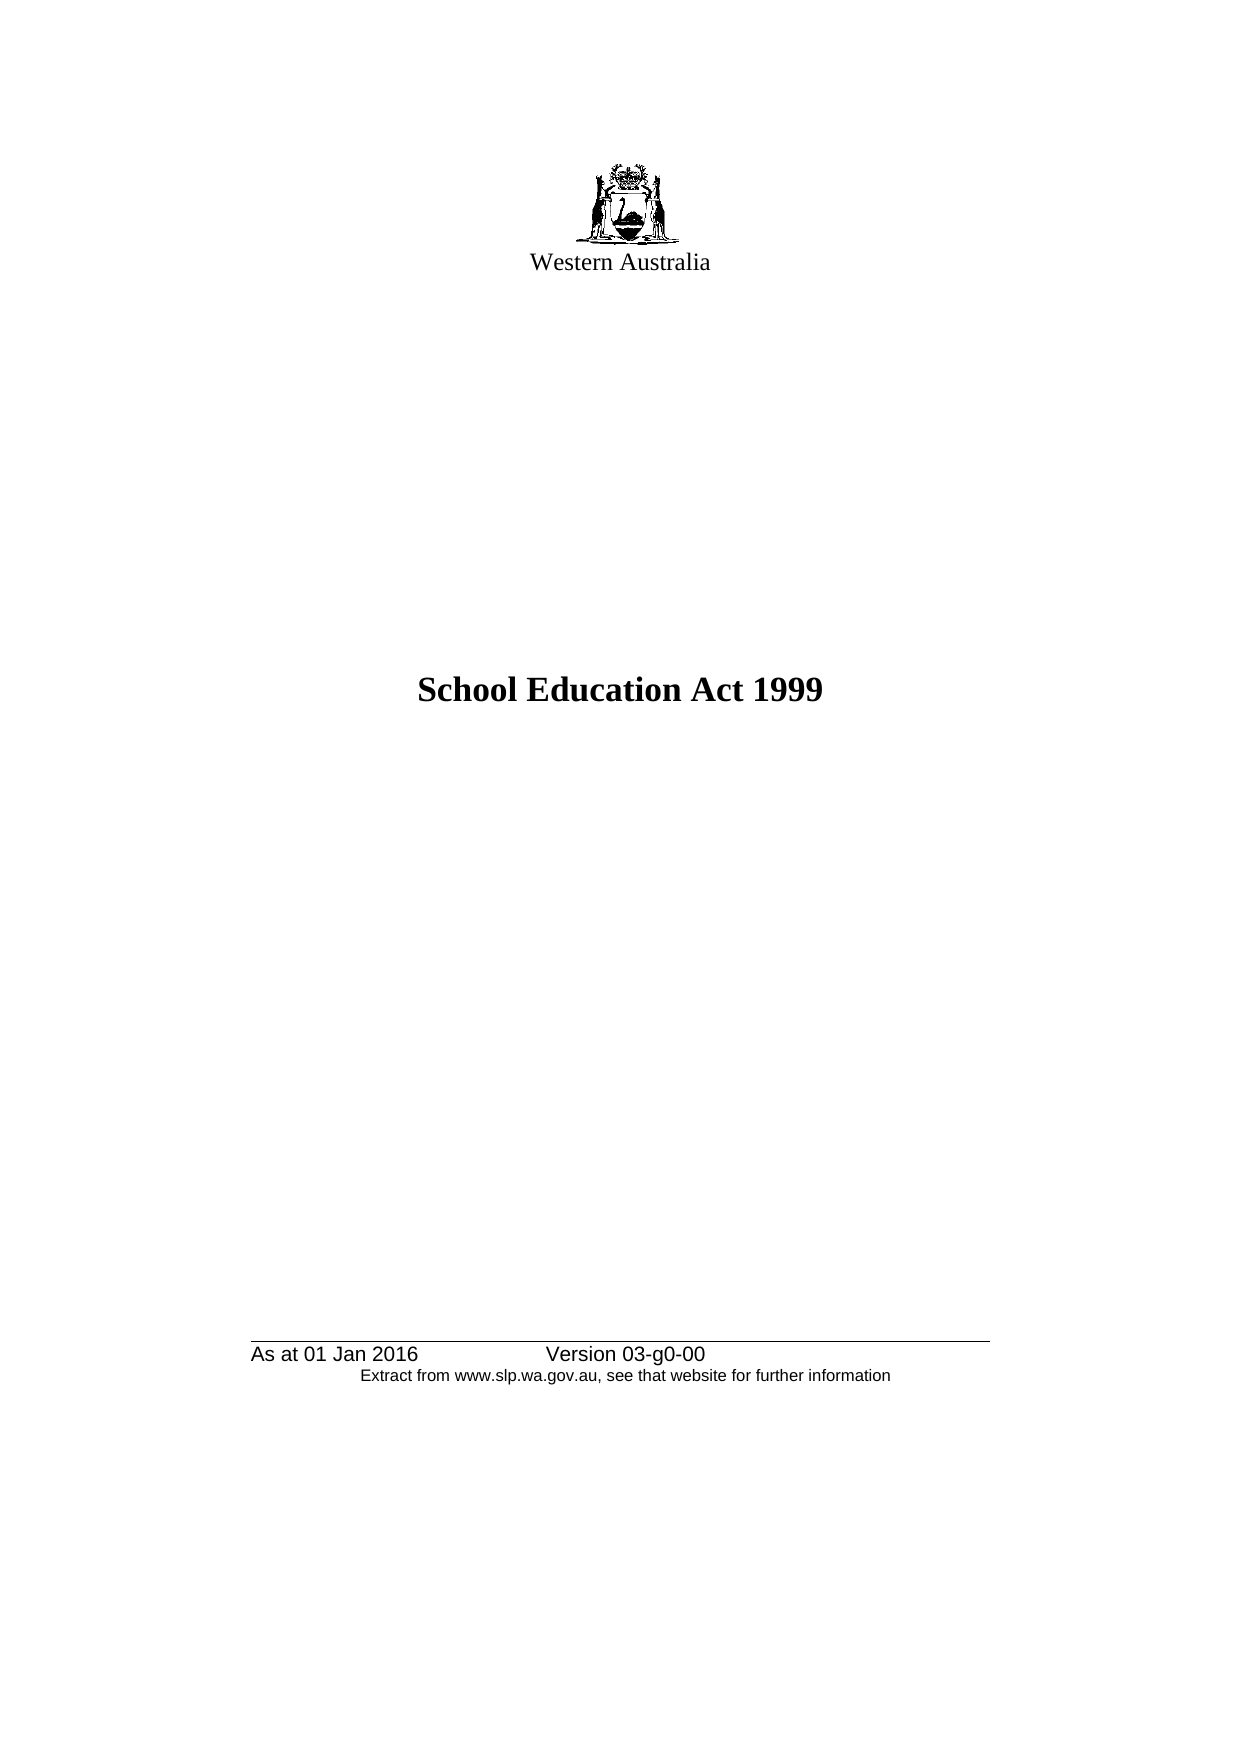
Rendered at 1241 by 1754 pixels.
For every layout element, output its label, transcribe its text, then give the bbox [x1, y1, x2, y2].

picture [575, 162, 679, 246]
text School Education Act 1999 [251, 668, 990, 709]
text Western Australia [251, 247, 990, 276]
